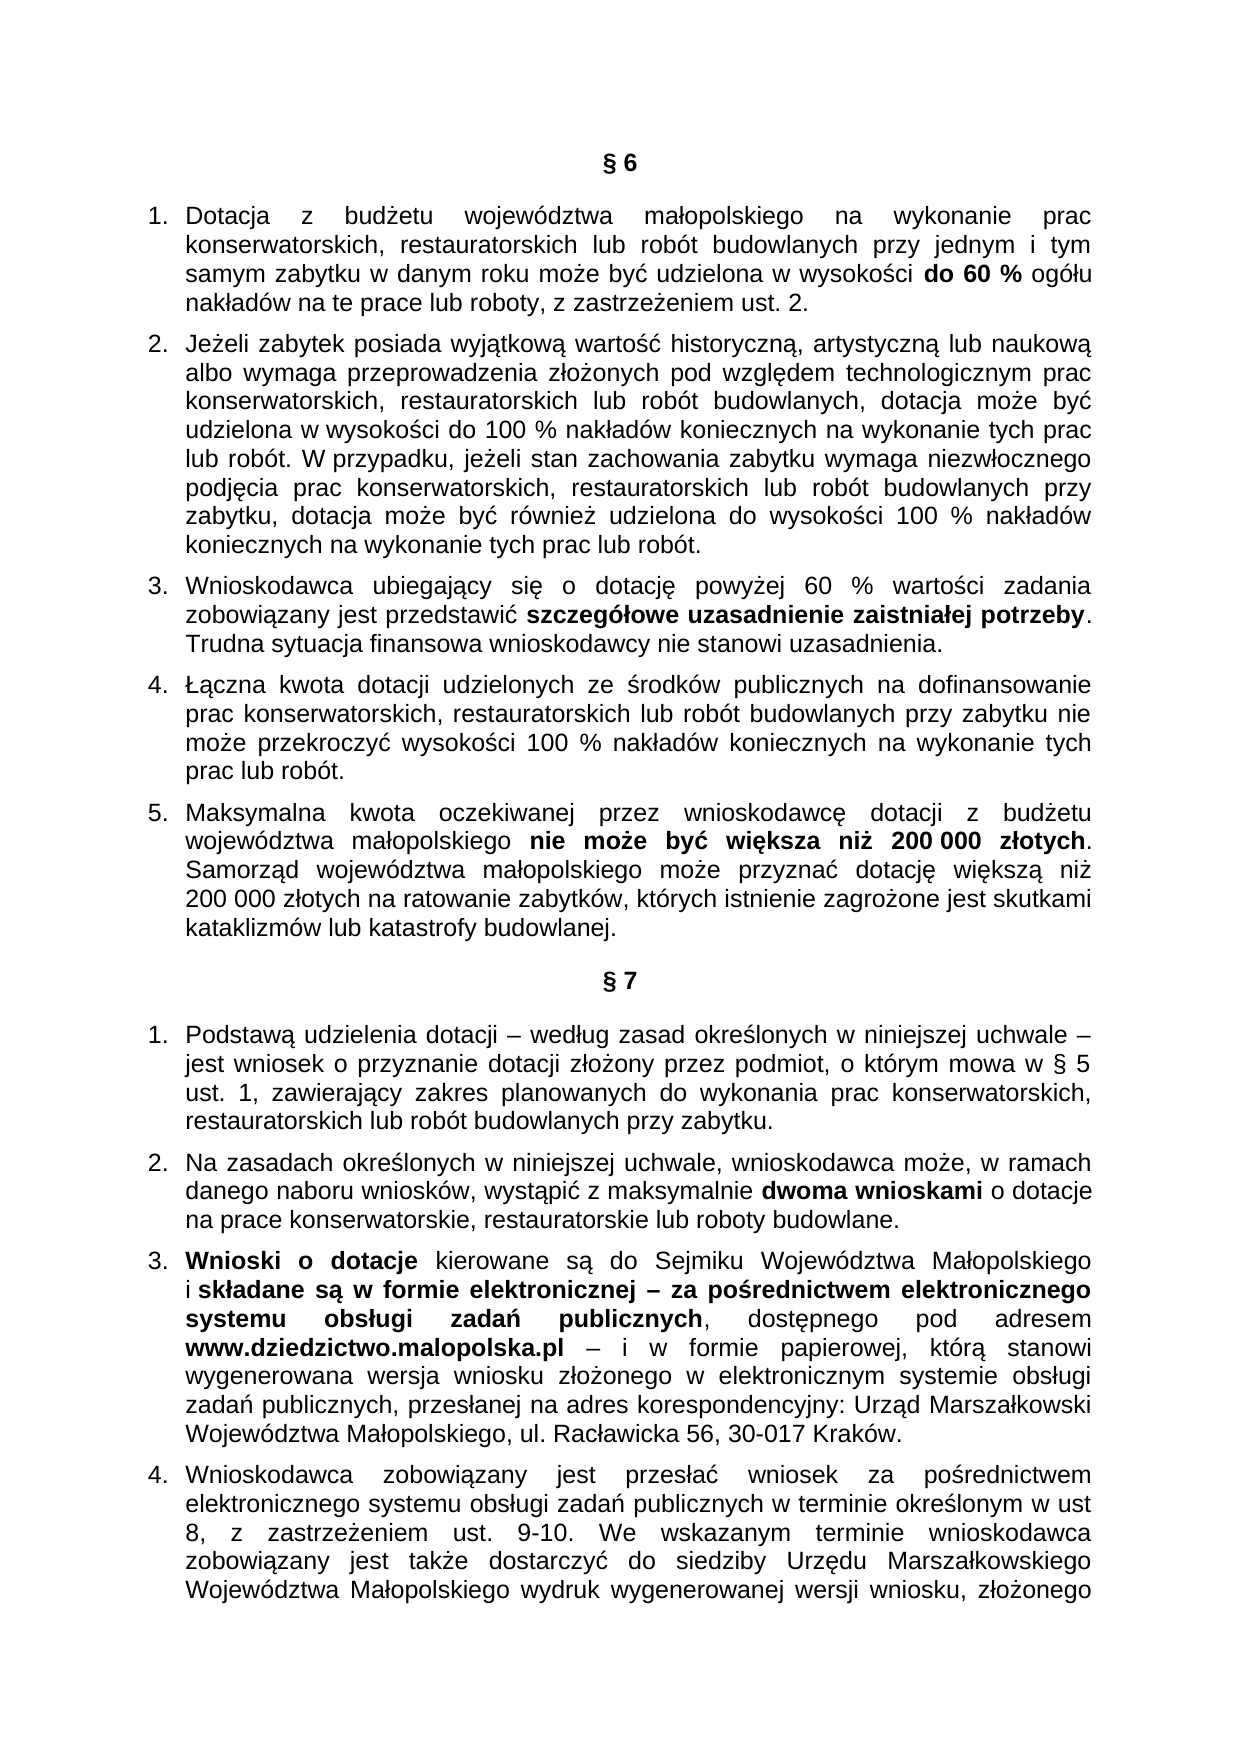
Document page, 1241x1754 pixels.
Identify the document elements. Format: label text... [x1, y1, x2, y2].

list Na zasadach określonych w niniejszej uchwale, wnioskodawca może, w ramach danego naboru wniosków, wystąpić z maksymalnie dwoma wnioskami o dotacje na prace konserwatorskie, restauratorskie lub roboty budowlane. [148, 1148, 1093, 1234]
list Wnioskodawca ubiegający się o dotację powyżej 60 % wartości zadania zobowiązany jest przedstawić szczegółowe uzasadnienie zaistniałej potrzeby. Trudna sytuacja finansowa wnioskodawcy nie stanowi uzasadnienia. [148, 571, 1093, 658]
list Podstawą udzielenia dotacji – według zasad określonych w niniejszej uchwale – jest wniosek o przyznanie dotacji złożony przez podmiot, o którym mowa w § 5 ust. 1, zawierający zakres planowanych do wykonania prac konserwatorskich, restauratorskich lub robót budowlanych przy zabytku. [148, 1020, 1093, 1135]
subtitle § 6 [148, 148, 1093, 176]
list Maksymalna kwota oczekiwanej przez wnioskodawcę dotacji z budżetu województwa małopolskiego nie może być większa niż 200 000 złotych. Samorząd województwa małopolskiego może przyznać dotację większą niż 200 000 złotych na ratowanie zabytków, których istnienie zagrożone jest skutkami kataklizmów lub katastrofy budowlanej. [148, 798, 1093, 941]
list Jeżeli zabytek posiada wyjątkową wartość historyczną, artystyczną lub naukową albo wymaga przeprowadzenia złożonych pod względem technologicznym prac konserwatorskich, restauratorskich lub robót budowlanych, dotacja może być udzielona w wysokości do 100 % nakładów koniecznych na wykonanie tych prac lub robót. W przypadku, jeżeli stan zachowania zabytku wymaga niezwłocznego podjęcia prac konserwatorskich, restauratorskich lub robót budowlanych przy zabytku, dotacja może być również udzielona do wysokości 100 % nakładów koniecznych na wykonanie tych prac lub robót. [148, 329, 1093, 559]
subtitle § 7 [148, 966, 1093, 995]
list Łączna kwota dotacji udzielonych ze środków publicznych na dofinansowanie prac konserwatorskich, restauratorskich lub robót budowlanych przy zabytku nie może przekroczyć wysokości 100 % nakładów koniecznych na wykonanie tych prac lub robót. [148, 670, 1093, 785]
list Wnioski o dotacje kierowane są do Sejmiku Województwa Małopolskiego i składane są w formie elektronicznej – za pośrednictwem elektronicznego systemu obsługi zadań publicznych, dostępnego pod adresem www.dziedzictwo.malopolska.pl – i w formie papierowej, którą stanowi wygenerowana wersja wniosku złożonego w elektronicznym systemie obsługi zadań publicznych, przesłanej na adres korespondencyjny: Urząd Marszałkowski Województwa Małopolskiego, ul. Racławicka 56, 30-017 Kraków. [148, 1246, 1093, 1448]
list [148, 1460, 1093, 1604]
list Dotacja z budżetu województwa małopolskiego na wykonanie prac konserwatorskich, restauratorskich lub robót budowlanych przy jednym i tym samym zabytku w danym roku może być udzielona w wysokości do 60 % ogółu nakładów na te prace lub roboty, z zastrzeżeniem ust. 2. [148, 201, 1093, 316]
